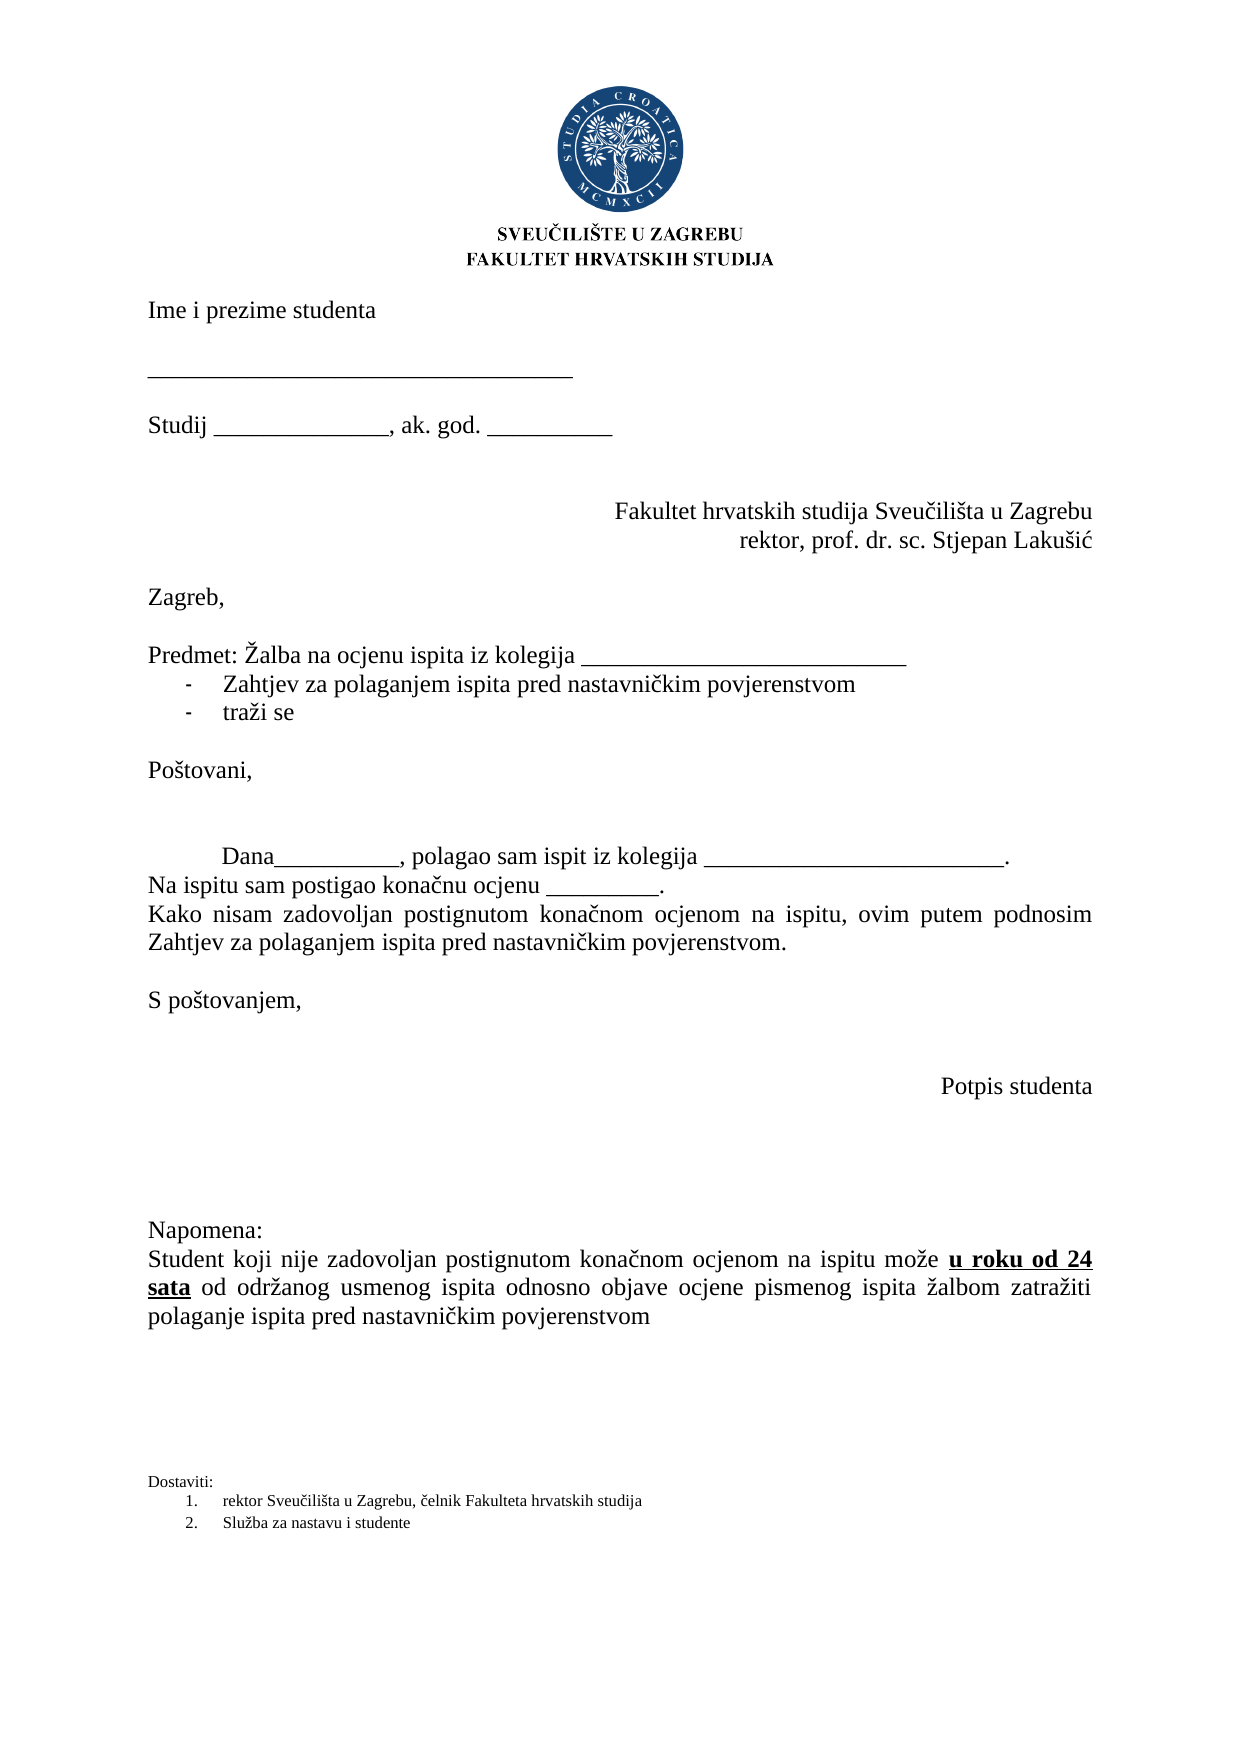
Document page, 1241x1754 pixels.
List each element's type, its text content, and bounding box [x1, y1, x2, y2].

text Na ispitu sam postigao konačnu ocjenu _________. [148, 870, 1093, 899]
list traži se [185, 697, 1093, 726]
text Dana__________, polagao sam ispit iz kolegija ________________________. [148, 841, 1093, 870]
text S poštovanjem, [148, 985, 1093, 1014]
text Napomena: [148, 1215, 1093, 1244]
text Kako nisam zadovoljan postignutom konačnom ocjenom na ispitu, ovim putem podnosim Zahtjev za polaganjem ispita pred nastavničkim povjerenstvom. [148, 899, 1093, 956]
text Poštovani, [148, 755, 1093, 784]
text __________________________________ [148, 352, 1093, 381]
text Ime i prezime studenta [148, 295, 1093, 323]
list Zahtjev za polaganjem ispita pred nastavničkim povjerenstvom [185, 668, 1093, 697]
text Potpis studenta [148, 1071, 1093, 1100]
text Zagreb, [148, 582, 1093, 611]
text Student koji nije zadovoljan postignutom konačnom ocjenom na ispitu može u roku od 24 sata od održanog usmenog ispita odnosno objave ocjene pismenog ispita žalbom zatražiti polaganje ispita pred nastavničkim povjerenstvom [148, 1244, 1093, 1330]
text Predmet: Žalba na ocjenu ispita iz kolegija __________________________ [148, 640, 1093, 668]
text Studij ______________, ak. god. __________ [148, 410, 1093, 438]
list Služba za nastavu i studente [185, 1512, 1093, 1532]
text Dostaviti: [148, 1471, 1093, 1491]
text rektor, prof. dr. sc. Stjepan Lakušić [148, 525, 1093, 553]
picture [466, 86, 774, 266]
list rektor Sveučilišta u Zagrebu, čelnik Fakulteta hrvatskih studija [185, 1491, 1093, 1510]
text Fakultet hrvatskih studija Sveučilišta u Zagrebu [148, 496, 1093, 525]
